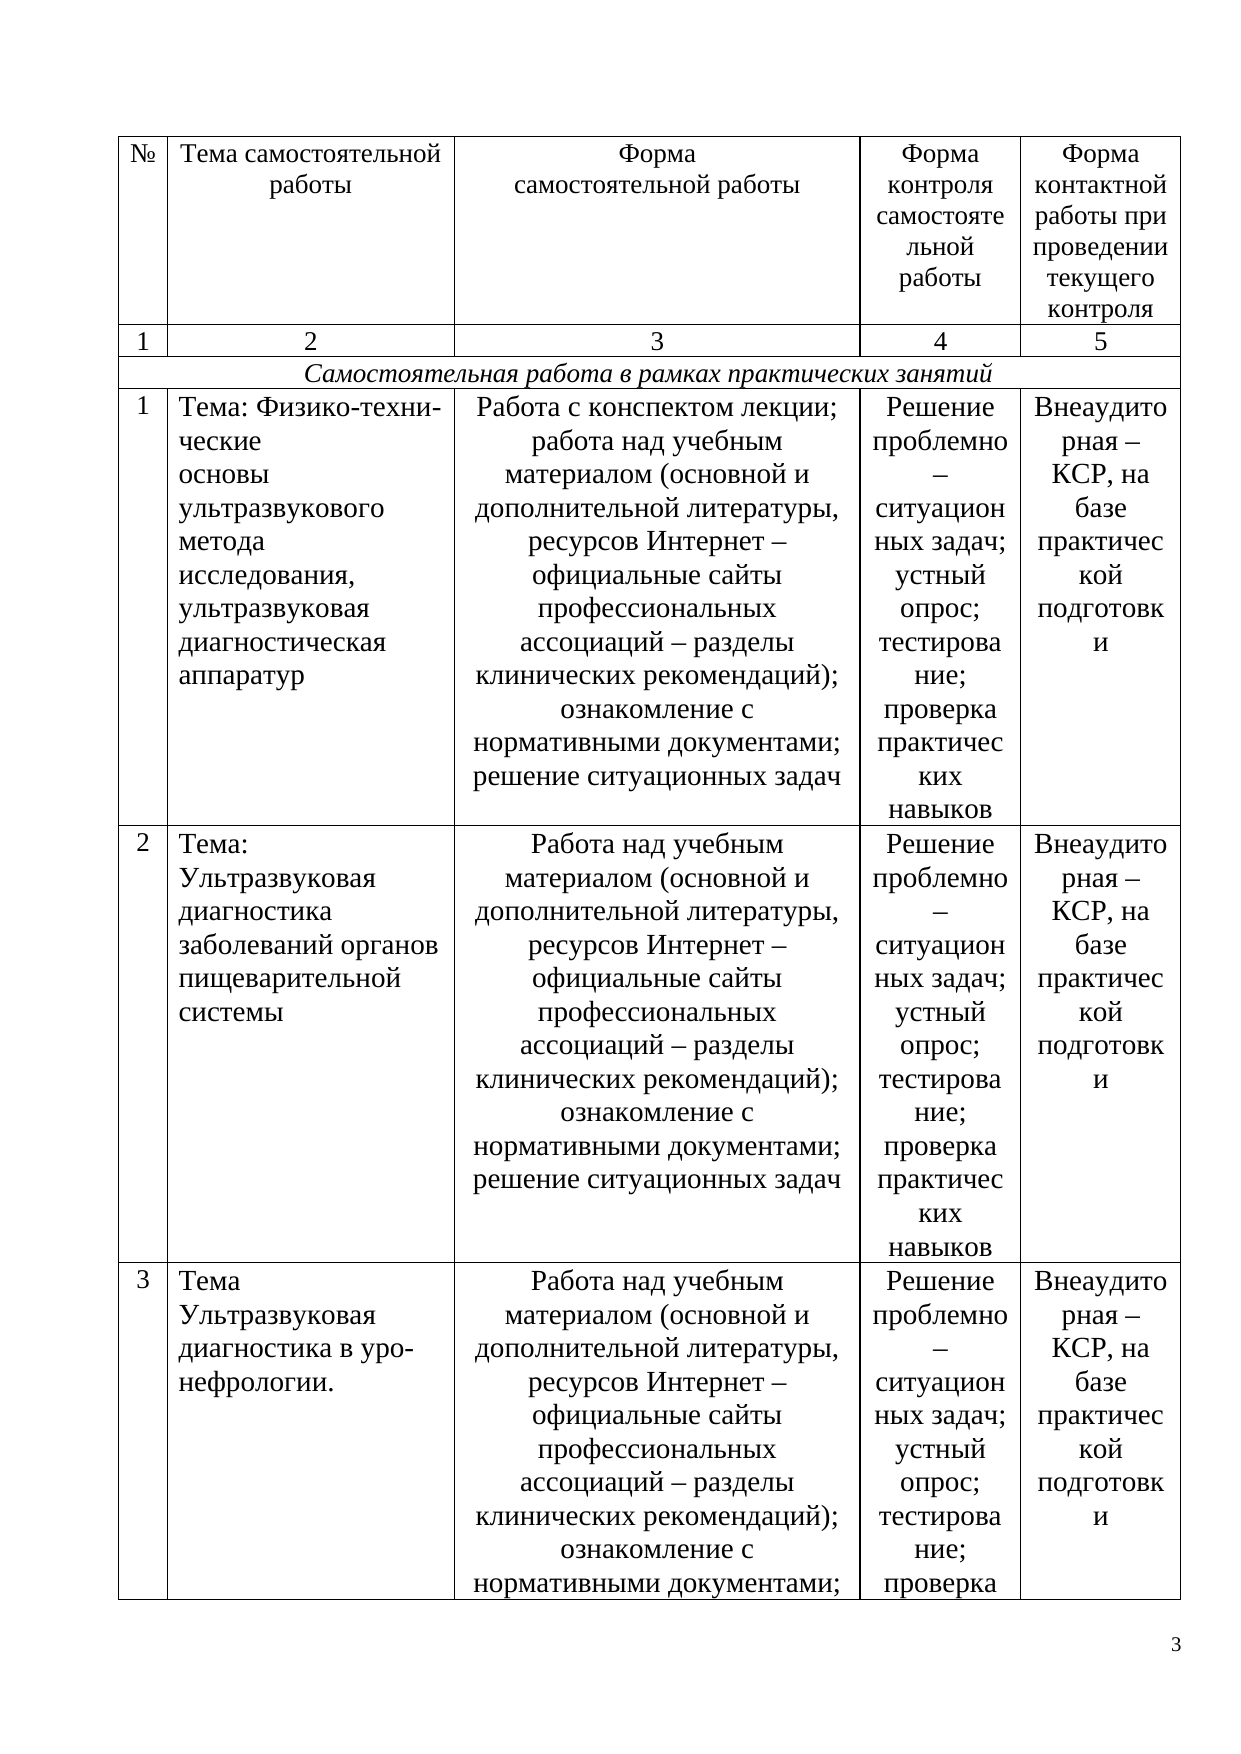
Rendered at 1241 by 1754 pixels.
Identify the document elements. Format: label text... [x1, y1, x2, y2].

table_cell Тема: Ультразвуковая диагностика заболеваний органов пищеварительной системы [168, 826, 454, 1262]
table_header Форма контактной работы при проведении текущего контроля [1021, 137, 1180, 324]
table_header Тема самостоятельной работы [168, 137, 454, 324]
table_cell Работа с конспектом лекции; работа над учебным материалом (основной и дополнительной литературы, ресурсов Интернет – официальные сайты профессиональных ассоциаций – разделы клинических рекомендаций); ознакомление с нормативными документами; решение ситуационных задач [455, 389, 859, 825]
table_cell Внеаудиторная – КСР, на базе практической подготовки [1021, 389, 1180, 825]
table_cell 2 [168, 325, 454, 356]
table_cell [168, 1263, 454, 1599]
table_cell Внеаудиторная – КСР, на базе практической подготовки [1021, 826, 1180, 1262]
table_cell Решение проблемно – ситуационных задач; устный опрос; тестирование; проверка практических навыков [861, 826, 1020, 1262]
table_header Форма самостоятельной работы [455, 137, 859, 324]
table_cell 4 [861, 325, 1020, 356]
table_cell 3 [119, 1263, 167, 1599]
table_cell Тема: Физико-технические основы ультразвукового метода исследования, ультразвуковая диагностическая аппаратур [168, 389, 454, 825]
table_cell Решение проблемно – ситуационных задач; устный опрос; тестирование; проверка практических навыков [861, 389, 1020, 825]
table_cell 2 [119, 826, 167, 1262]
table_cell 5 [1021, 325, 1180, 356]
table_header Форма контроля самостоятельной работы [861, 137, 1020, 324]
table_cell 3 [455, 325, 859, 356]
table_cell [1021, 1263, 1180, 1599]
table_cell Самостоятельная работа в рамках практических занятий [119, 357, 1180, 388]
table_cell 1 [119, 389, 167, 825]
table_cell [861, 1263, 1020, 1599]
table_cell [455, 1263, 859, 1599]
table_header № [119, 137, 167, 324]
table_cell 1 [119, 325, 167, 356]
